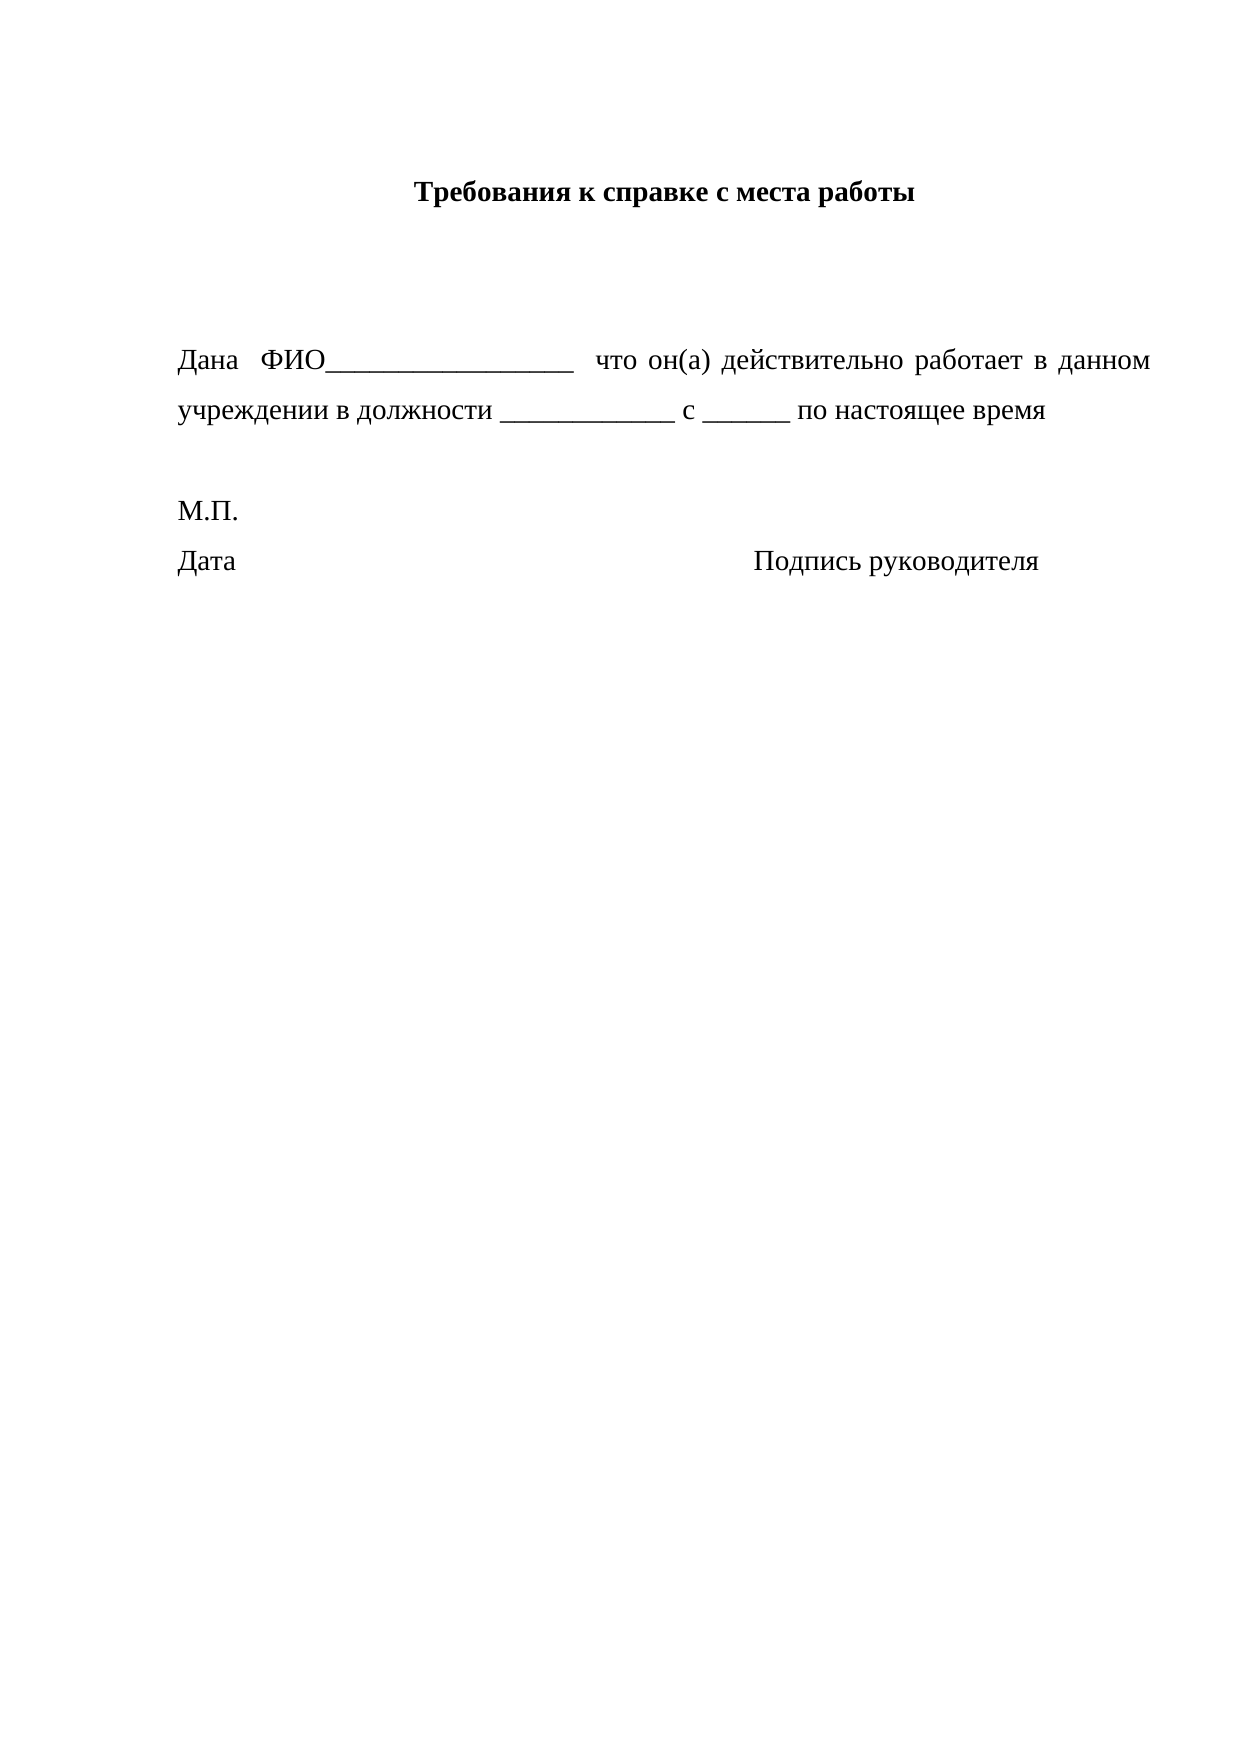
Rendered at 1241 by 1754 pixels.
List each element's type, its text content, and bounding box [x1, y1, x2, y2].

text Дата Подпись руководителя [177, 543, 1152, 577]
text Дана ФИО_________________ что он(а) действительно работает в данном учреждении в должности ____________ с ______ по настоящее время [177, 342, 1152, 426]
text Требования к справке с места работы [177, 174, 1152, 208]
text М.П. [177, 493, 1152, 526]
